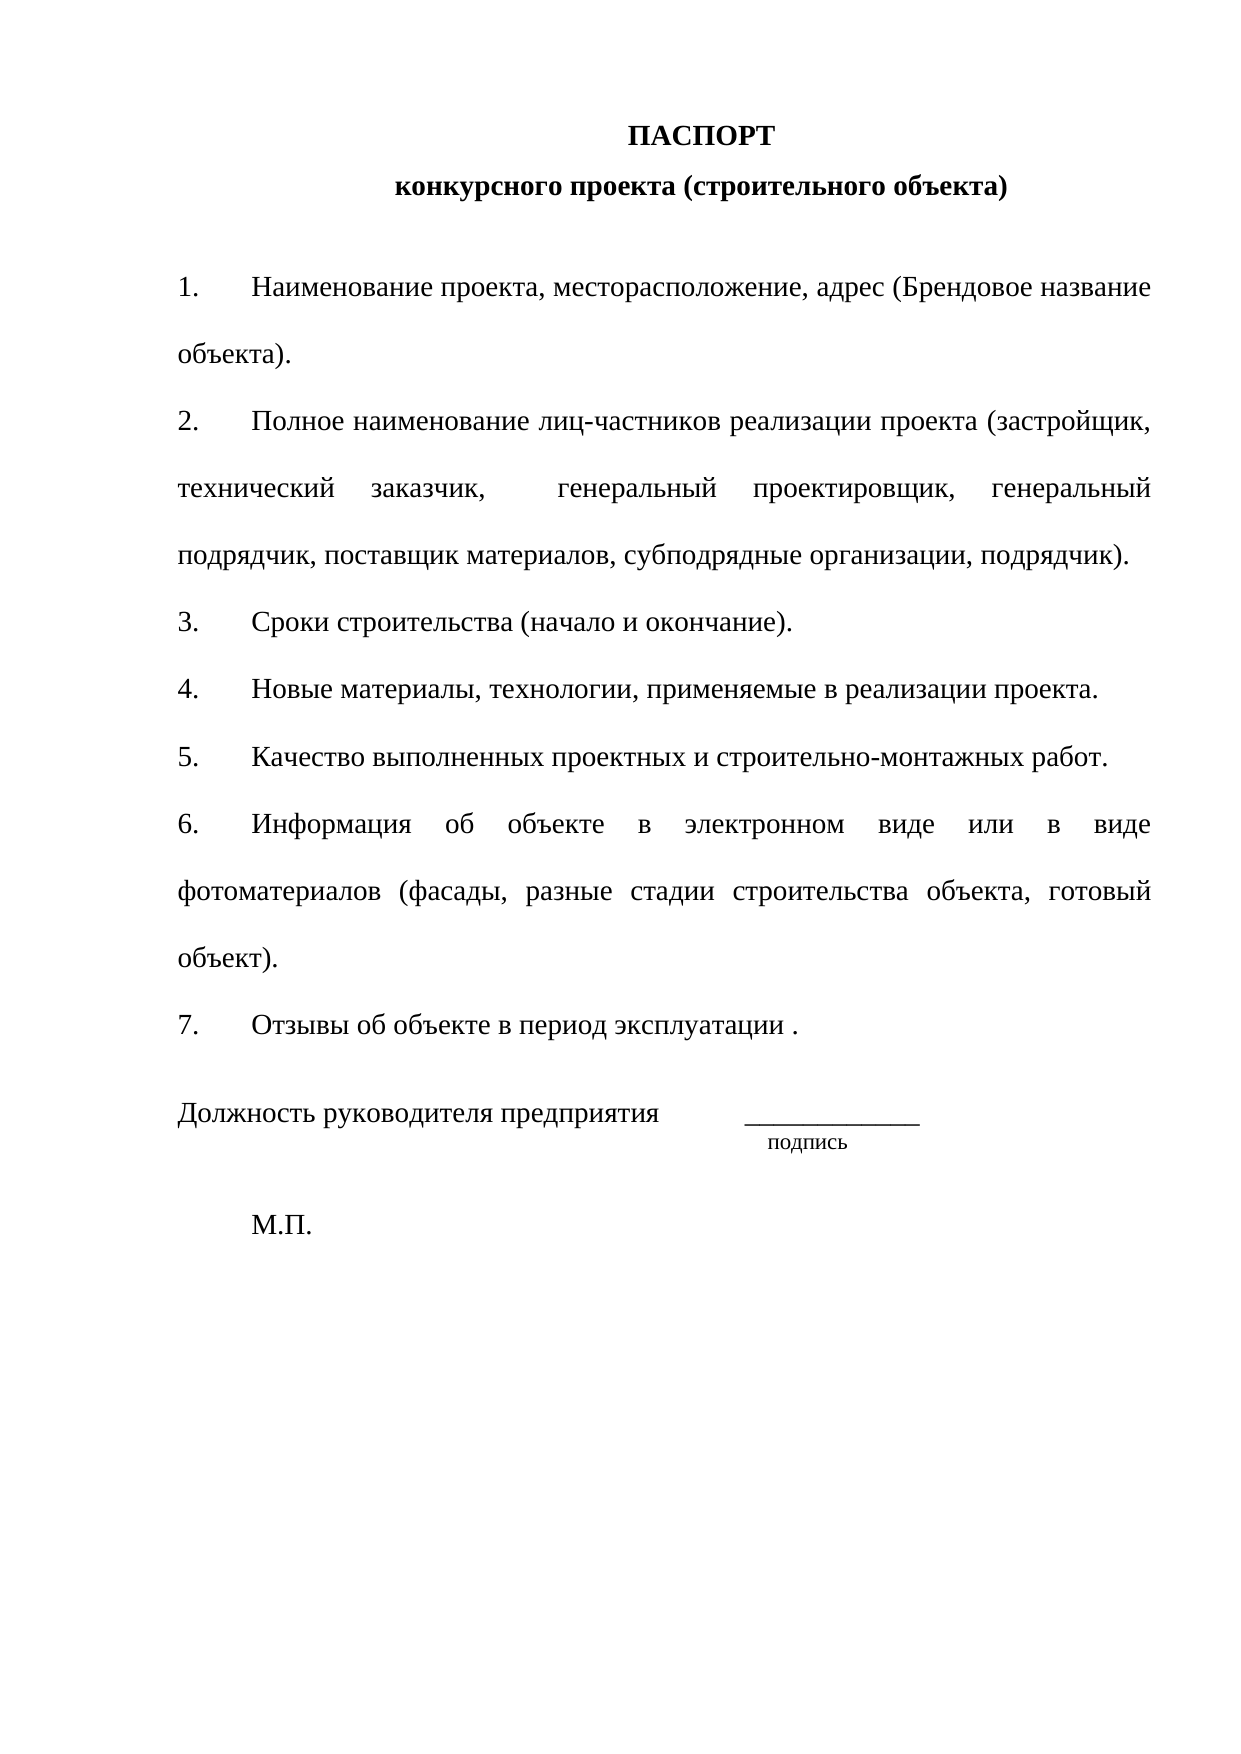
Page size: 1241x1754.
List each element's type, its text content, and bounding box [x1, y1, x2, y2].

list Полное наименование лиц-частников реализации проекта (застройщик, технический заказчик, генеральный проектировщик, генеральный подрядчик, поставщик материалов, субподрядные организации, подрядчик). [177, 403, 1152, 571]
text конкурсного проекта (строительного объекта) [177, 168, 1152, 202]
text подпись [693, 1128, 1152, 1155]
list Качество выполненных проектных и строительно-монтажных работ. [177, 739, 1152, 772]
list Новые материалы, технологии, применяемые в реализации проекта. [177, 672, 1152, 705]
text ПАСПОРТ [177, 118, 1152, 152]
list Информация об объекте в электронном виде или в виде фотоматериалов (фасады, разные стадии строительства объекта, готовый объект). [177, 806, 1152, 973]
text Должность руководителя предприятия ____________ [177, 1095, 1152, 1128]
list Сроки строительства (начало и окончание). [177, 604, 1152, 638]
list Наименование проекта, месторасположение, адрес (Брендовое название объекта). [177, 269, 1152, 370]
text М.П. [177, 1207, 1152, 1241]
list Отзывы об объекте в период эксплуатации . [177, 1007, 1152, 1041]
